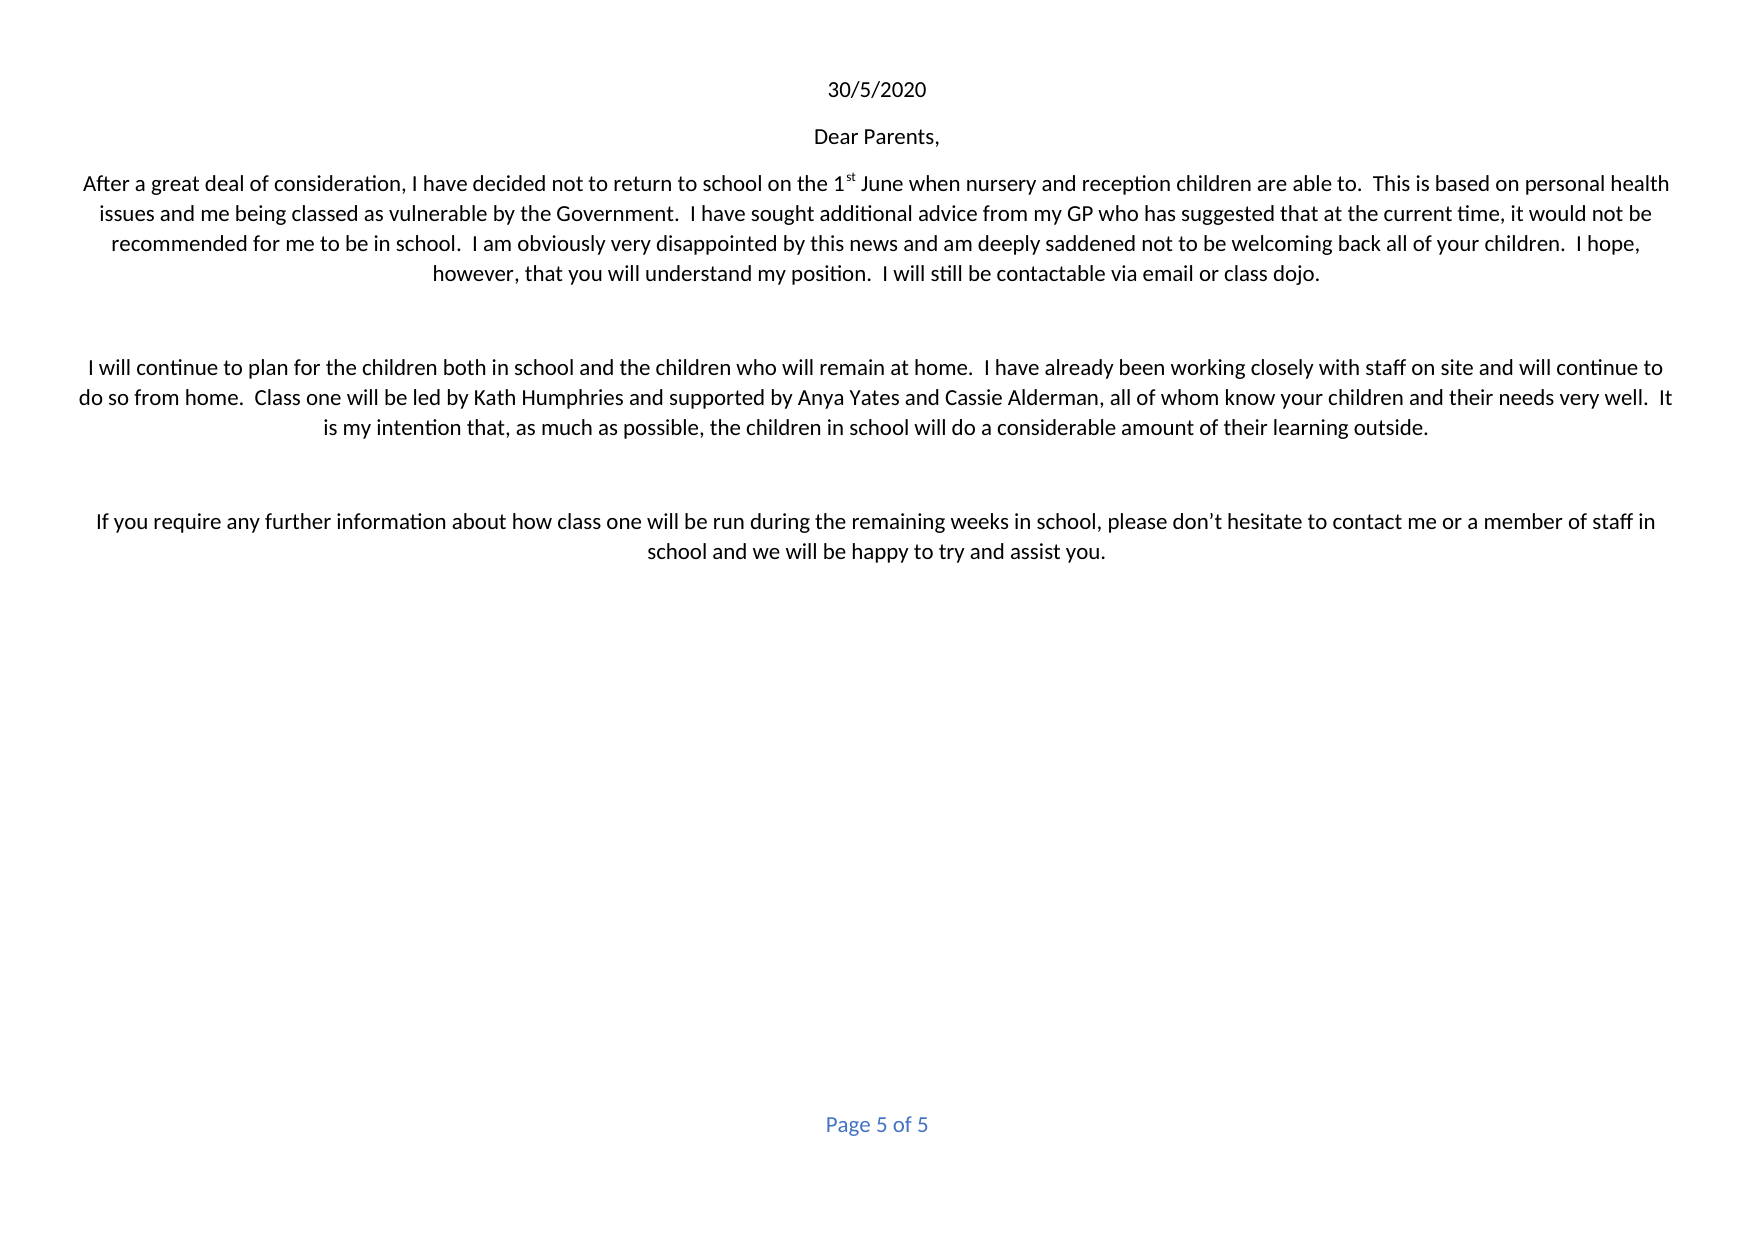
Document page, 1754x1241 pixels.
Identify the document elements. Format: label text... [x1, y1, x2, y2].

text Dear Parents, [75, 122, 1679, 150]
text If you require any further information about how class one will be run during the remaining weeks in school, please don’t hesitate to contact me or a member of staff in school and we will be happy to try and assist you. [75, 507, 1679, 566]
text After a great deal of consideration, I have decided not to return to school on the 1st June when nursery and reception children are able to. This is based on personal health issues and me being classed as vulnerable by the Government. I have sought additional advice from my GP who has suggested that at the current time, it would not be recommended for me to be in school. I am obviously very disappointed by this news and am deeply saddened not to be welcoming back all of your children. I hope, however, that you will understand my position. I will still be contactable via email or class dojo. [75, 169, 1679, 287]
text 30/5/2020 [75, 75, 1679, 103]
text I will continue to plan for the children both in school and the children who will remain at home. I have already been working closely with staff on site and will continue to do so from home. Class one will be led by Kath Humphries and supported by Anya Yates and Cassie Alderman, all of whom know your children and their needs very well. It is my intention that, as much as possible, the children in school will do a considerable amount of their learning outside. [75, 353, 1679, 442]
